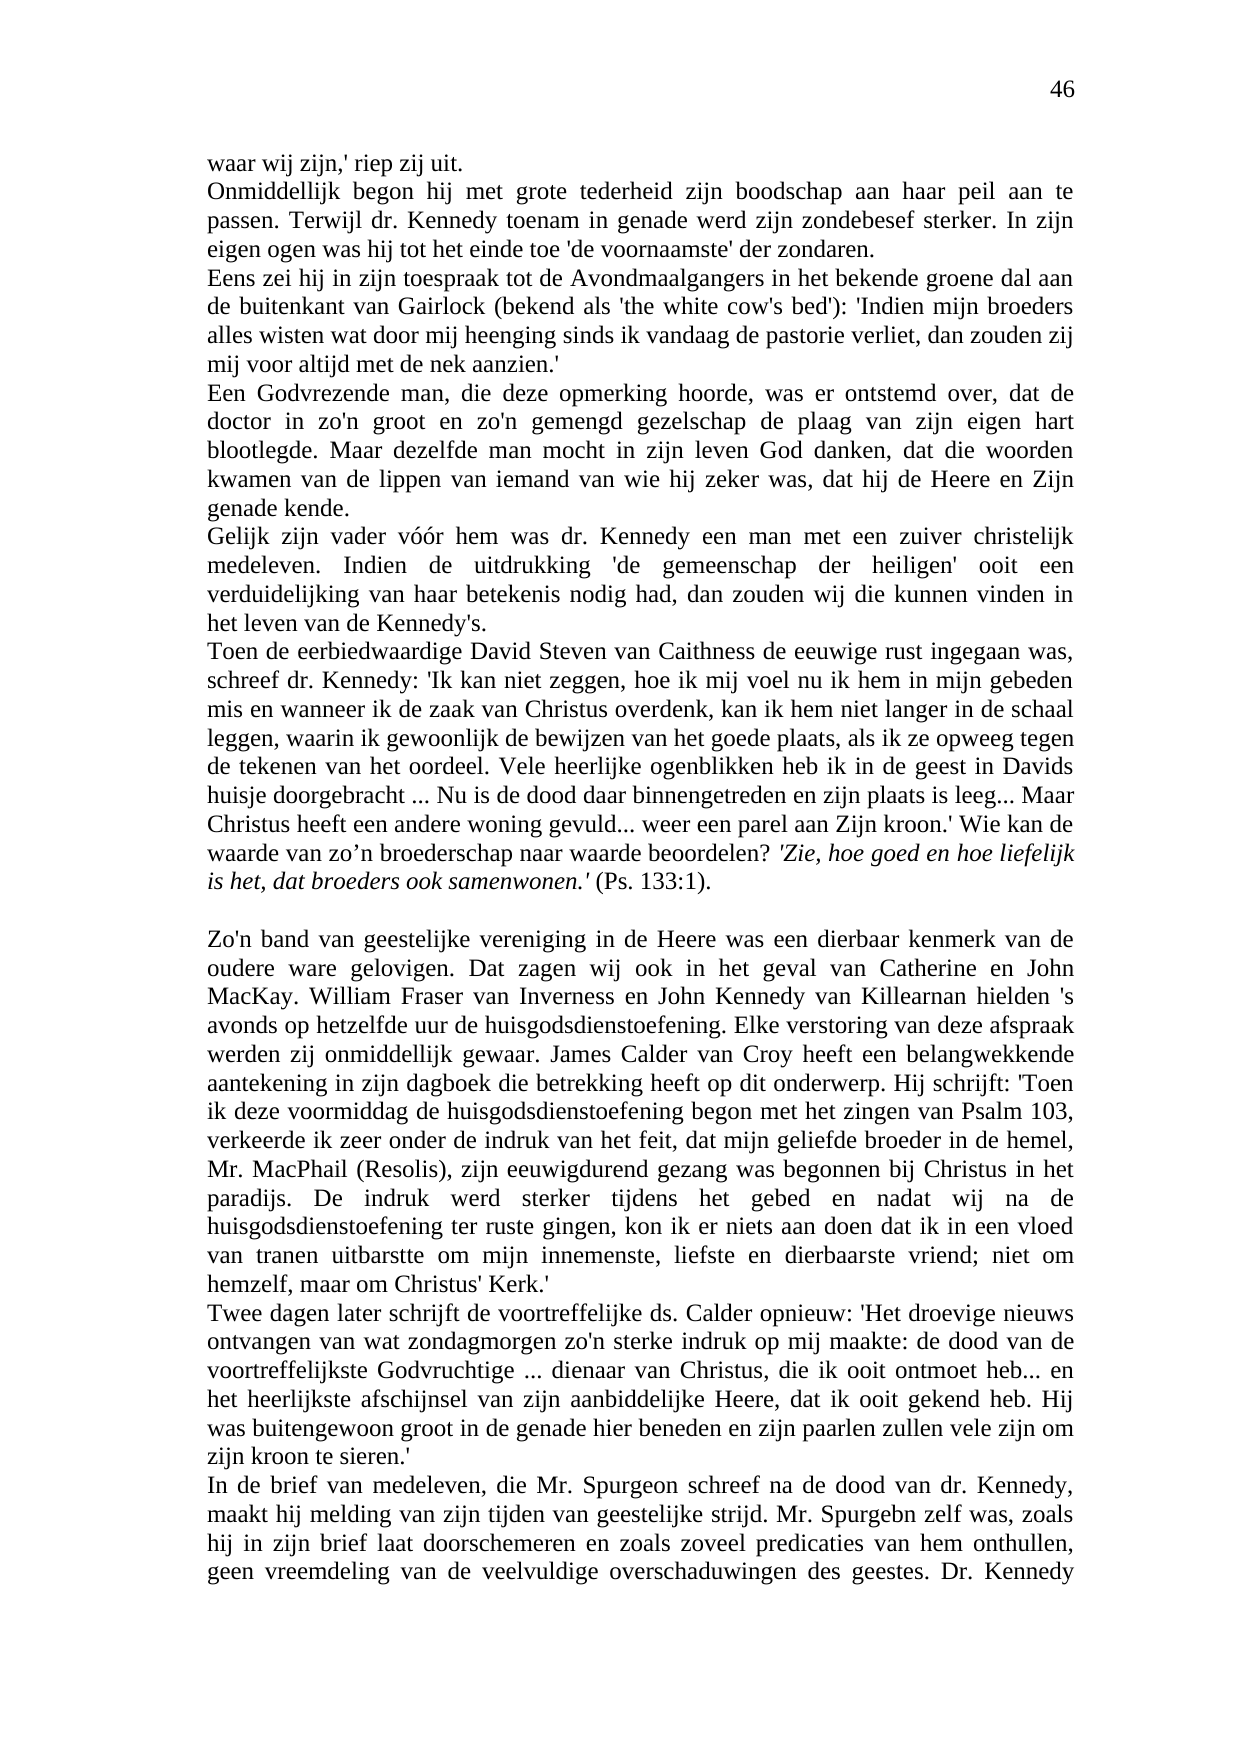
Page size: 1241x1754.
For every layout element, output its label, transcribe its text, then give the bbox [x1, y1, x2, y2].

text Twee dagen later schrijft de voortreffelijke ds. Calder opnieuw: 'Het droevige nieuws ontvangen van wat zondagmorgen zo'n sterke indruk op mij maakte: de dood van de voortreffelijkste Godvruchtige ... dienaar van Christus, die ik ooit ontmoet heb... en het heerlijkste afschijnsel van zijn aanbiddelijke Heere, dat ik ooit gekend heb. Hij was buitengewoon groot in de genade hier beneden en zijn paarlen zullen vele zijn om zijn kroon te sieren.' [207, 1298, 1075, 1470]
text Zo'n band van geestelijke vereniging in de Heere was een dierbaar kenmerk van de oudere ware gelovigen. Dat zagen wij ook in het geval van Catherine en John MacKay. William Fraser van Inverness en John Kennedy van Killearnan hielden 's avonds op hetzelfde uur de huisgodsdienstoefening. Elke verstoring van deze afspraak werden zij onmiddellijk gewaar. James Calder van Croy heeft een belangwekkende aantekening in zijn dagboek die betrekking heeft op dit onderwerp. Hij schrijft: 'Toen ik deze voormiddag de huisgodsdienstoefening begon met het zingen van Psalm 103, verkeerde ik zeer onder de indruk van het feit, dat mijn geliefde broeder in de hemel, Mr. MacPhail (Resolis), zijn eeuwigdurend gezang was begonnen bij Christus in het paradijs. De indruk werd sterker tijdens het gebed en nadat wij na de huisgodsdienstoefening ter ruste gingen, kon ik er niets aan doen dat ik in een vloed van tranen uitbarstte om mijn innemenste, liefste en dierbaarste vriend; niet om hemzelf, maar om Christus' Kerk.' [207, 924, 1075, 1298]
text Een Godvrezende man, die deze opmerking hoorde, was er ontstemd over, dat de doctor in zo'n groot en zo'n gemengd gezelschap de plaag van zijn eigen hart blootlegde. Maar dezelfde man mocht in zijn leven God danken, dat die woorden kwamen van de lippen van iemand van wie hij zeker was, dat hij de Heere en Zijn genade kende. [207, 378, 1075, 521]
text Eens zei hij in zijn toespraak tot de Avondmaalgangers in het bekende groene dal aan de buitenkant van Gairlock (bekend als 'the white cow's bed'): 'Indien mijn broeders alles wisten wat door mij heenging sinds ik vandaag de pastorie verliet, dan zouden zij mij voor altijd met de nek aanzien.' [207, 263, 1075, 378]
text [207, 148, 1075, 176]
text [207, 1470, 1075, 1585]
text Onmiddellijk begon hij met grote tederheid zijn boodschap aan haar peil aan te passen. Terwijl dr. Kennedy toenam in genade werd zijn zondebesef sterker. In zijn eigen ogen was hij tot het einde toe 'de voornaamste' der zondaren. [207, 176, 1075, 263]
text Gelijk zijn vader vóór hem was dr. Kennedy een man met een zuiver christelijk medeleven. Indien de uitdrukking 'de gemeenschap der heiligen' ooit een verduidelijking van haar betekenis nodig had, dan zouden wij die kunnen vinden in het leven van de Kennedy's. [207, 521, 1075, 636]
text Toen de eerbiedwaardige David Steven van Caithness de eeuwige rust ingegaan was, schreef dr. Kennedy: 'Ik kan niet zeggen, hoe ik mij voel nu ik hem in mijn gebeden mis en wanneer ik de zaak van Christus overdenk, kan ik hem niet langer in de schaal leggen, waarin ik gewoonlijk de bewijzen van het goede plaats, als ik ze opweeg tegen de tekenen van het oordeel. Vele heerlijke ogenblikken heb ik in de geest in Davids huisje doorgebracht ... Nu is de dood daar binnengetreden en zijn plaats is leeg... Maar Christus heeft een andere woning gevuld... weer een parel aan Zijn kroon.' Wie kan de waarde van zo’n broederschap naar waarde beoordelen? 'Zie, hoe goed en hoe liefelijk is het, dat broeders ook samenwonen.' (Ps. 133:1). [207, 636, 1075, 895]
